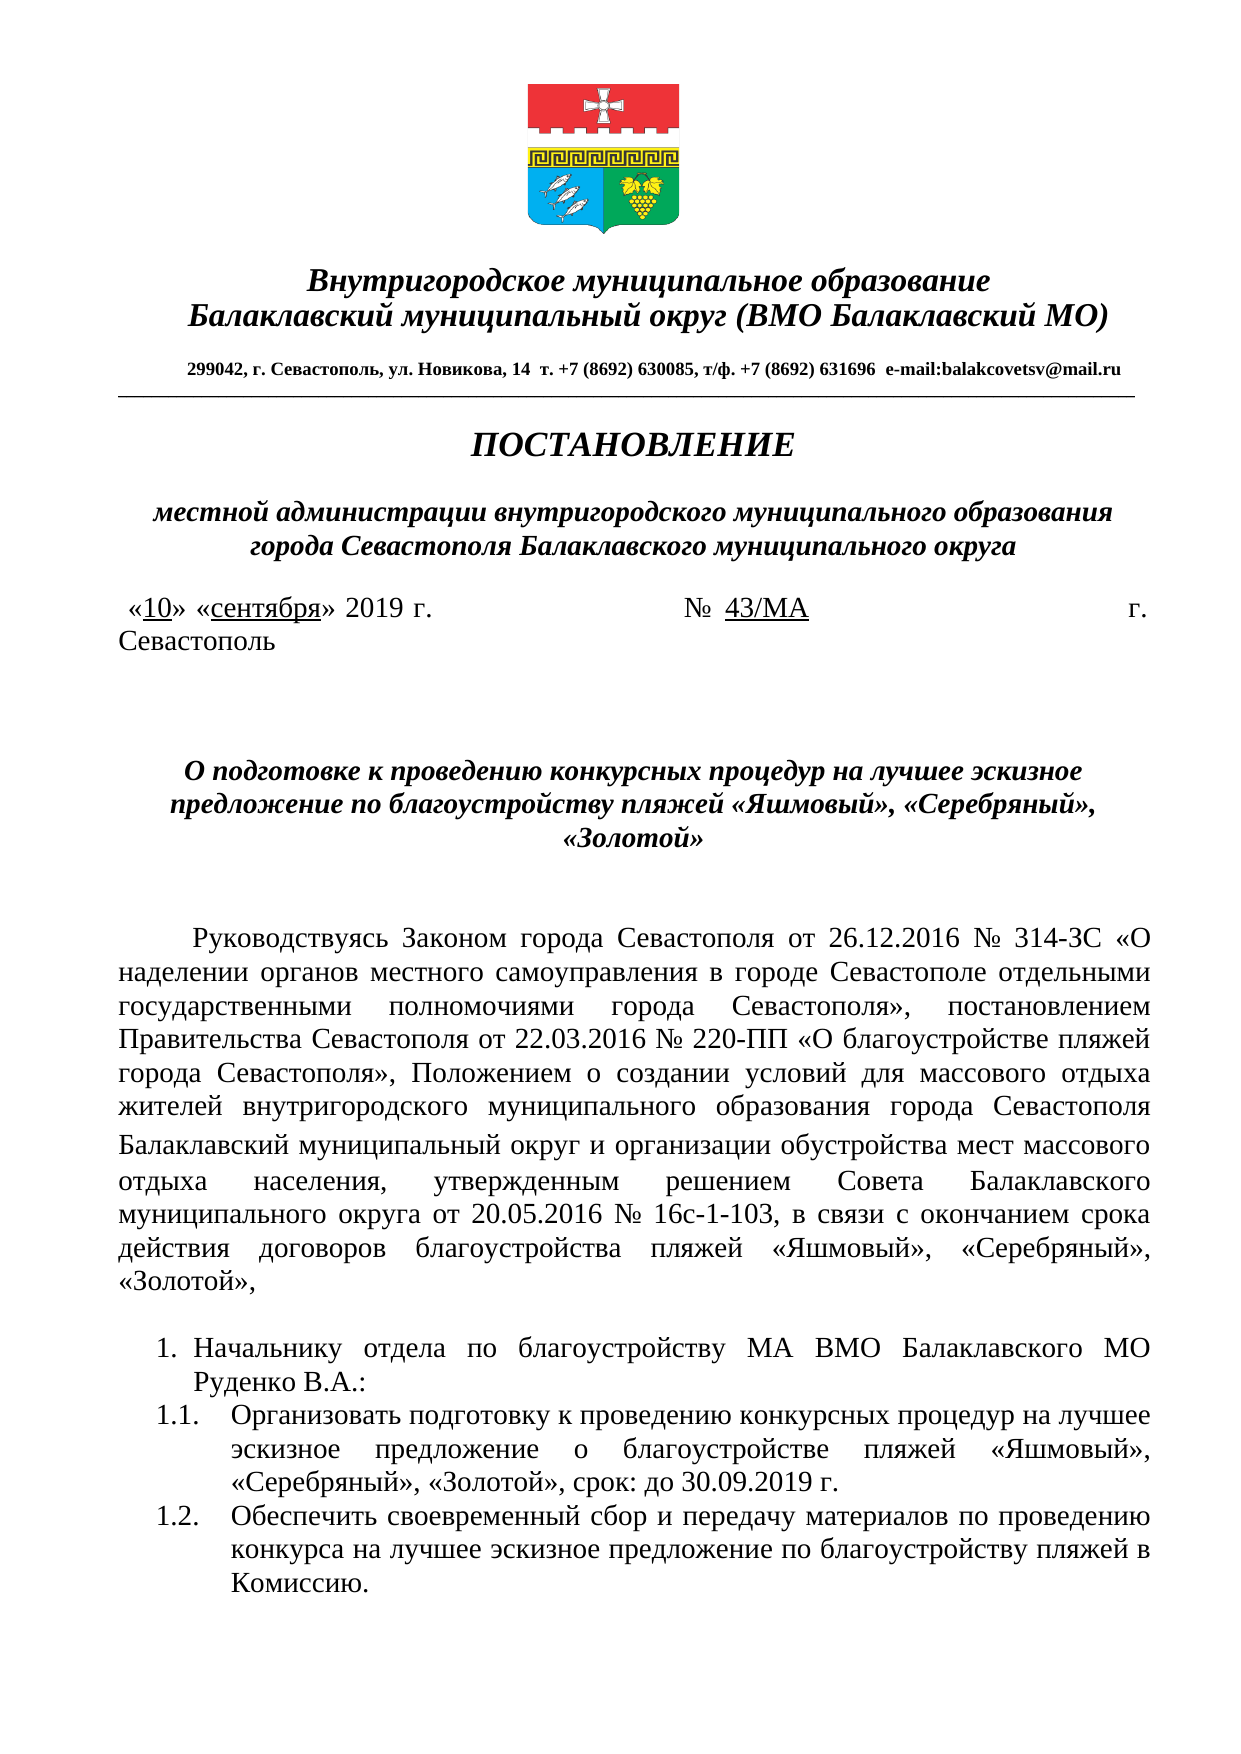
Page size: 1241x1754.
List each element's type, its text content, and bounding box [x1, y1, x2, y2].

list Начальнику отдела по благоустройству МА ВМО Балаклавского МО Руденко В.А.: [156, 1330, 1152, 1397]
list Организовать подготовку к проведению конкурсных процедур на лучшее эскизное предложение о благоустройстве пляжей «Яшмовый», «Серебряный», «Золотой», срок: до 30.09.2019 г. [156, 1397, 1152, 1498]
table_cell Внутригородское муниципальное образование Балаклавский муниципальный округ (ВМО Балаклавский МО) [118, 264, 1179, 358]
picture [558, 187, 579, 201]
picture [549, 175, 570, 190]
text Руководствуясь Законом города Севастополя от 26.12.2016 № 314-ЗС «О наделении органов местного самоуправления в городе Севастополе отдельными государственными полномочиями города Севастополя», постановлением Правительства Севастополя от 22.03.2016 № 220-ПП «О благоустройстве пляжей города Севастополя», Положением о создании условий для массового отдыха жителей внутригородского муниципального образования города Севастополя Балаклавский муниципальный округ и организации обустройства мест массового отдыха населения, утвержденным решением Совета Балаклавского муниципального округа от 20.05.2016 № 16с-1-103, в связи с окончанием срока действия договоров благоустройства пляжей «Яшмовый», «Серебряный», «Золотой», [118, 921, 1152, 1297]
picture [567, 200, 587, 214]
text местной администрации внутригородского муниципального образования города Севастополя Балаклавского муниципального округа [118, 494, 1152, 561]
text . Севастополь, ул. Новикова, 14 т. +7 (8692) 630085, т/ф. +7 (8692) 631696 e-mail:balakcovetsv@mail.ru [118, 358, 1189, 379]
text __________________________________________________________________________________________________________________________ [118, 379, 1152, 399]
text ПОСТАНОВЛЕНИЕ [118, 427, 1152, 464]
text О подготовке к проведению конкурсных процедур на лучшее эскизное предложение по благоустройству пляжей «Яшмовый», «Серебряный», «Золотой» [118, 753, 1152, 853]
list Обеспечить своевременный сбор и передачу материалов по проведению конкурса на лучшее эскизное предложение по благоустройству пляжей в Комиссию. [156, 1498, 1152, 1599]
picture [527, 84, 680, 234]
table_header [118, 59, 1179, 264]
text «10» «сентября» 2019 г. № 43/МА г. Севастополь [118, 590, 1152, 657]
